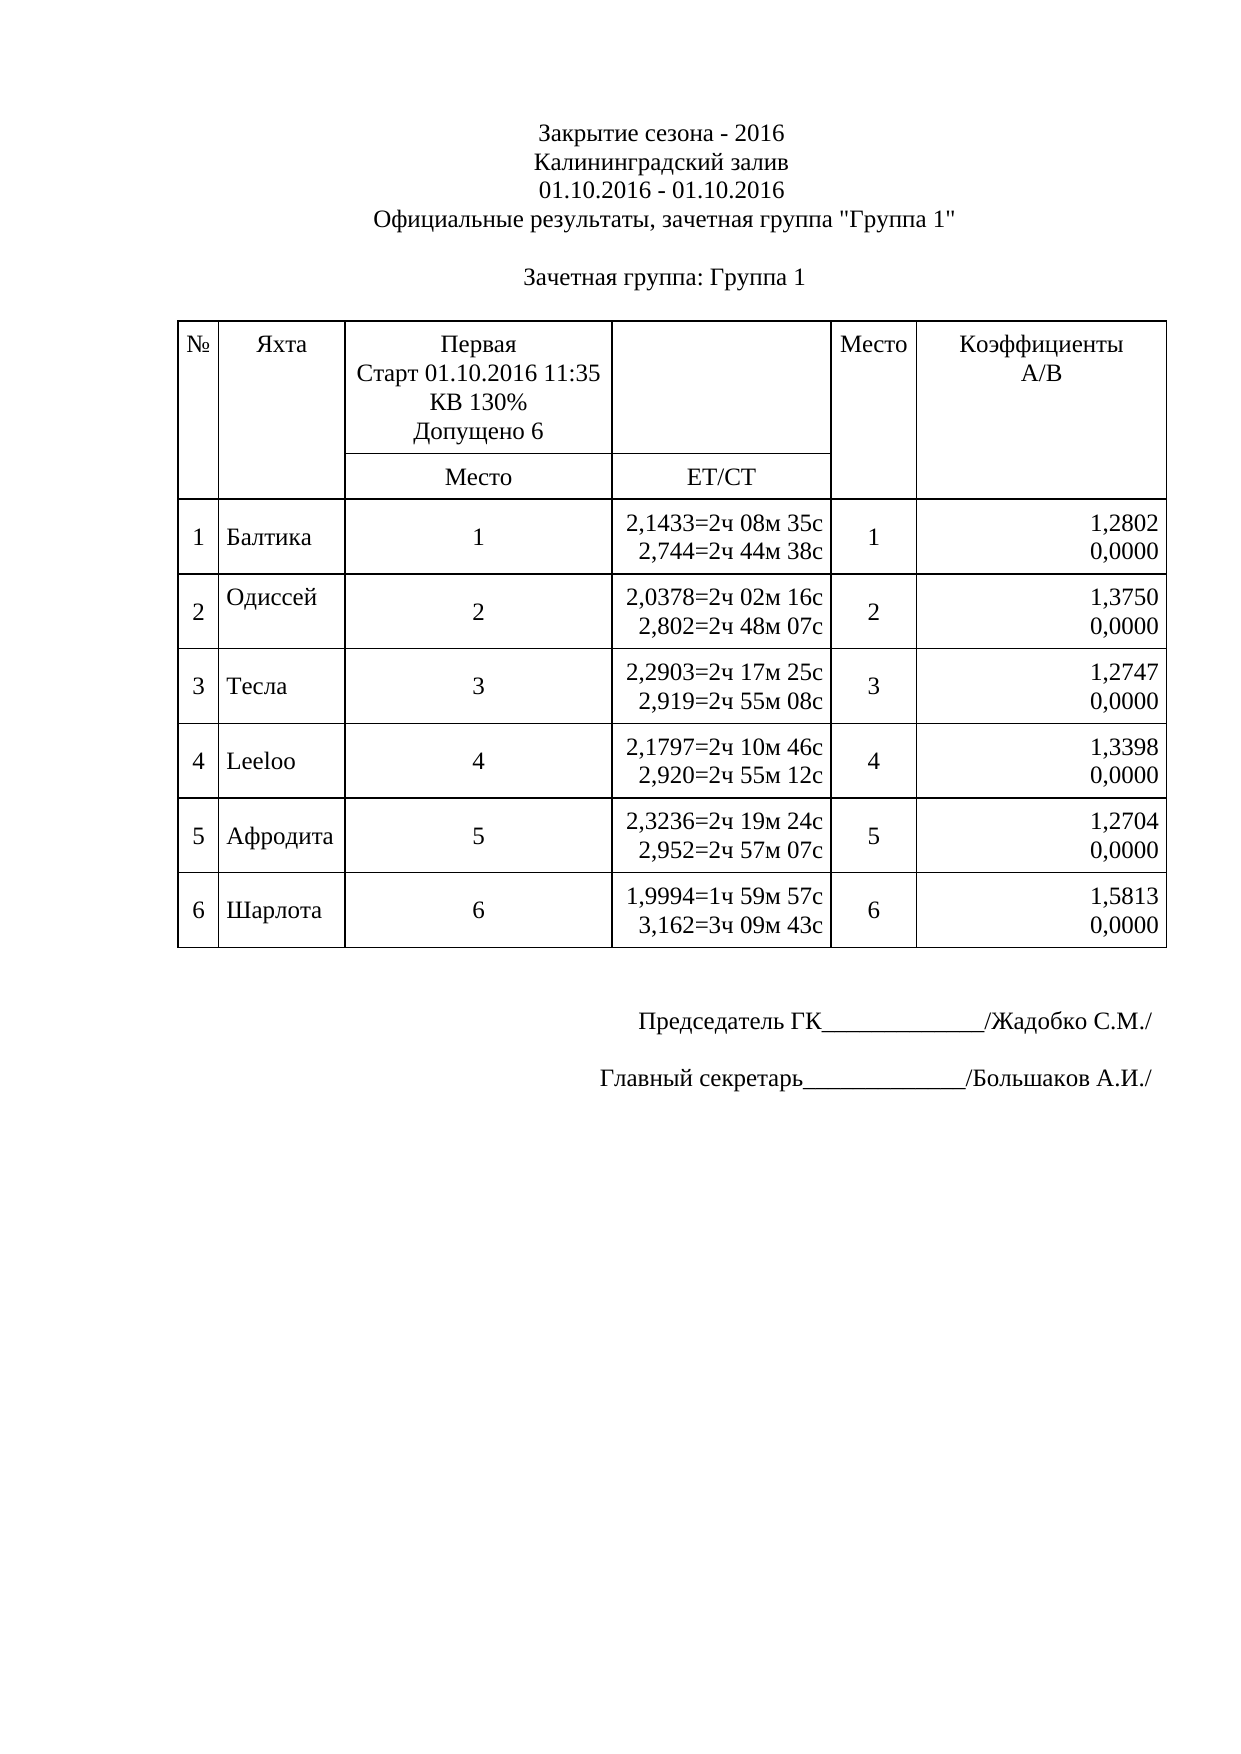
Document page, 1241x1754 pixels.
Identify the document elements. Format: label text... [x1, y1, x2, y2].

table_cell Leeloo [219, 724, 344, 797]
table_header [613, 322, 830, 452]
table_cell 2 [179, 575, 218, 648]
table_header Яхта [219, 322, 344, 498]
table_cell 4 [179, 724, 218, 797]
table_cell 1 [346, 500, 611, 573]
table_cell Балтика [219, 500, 344, 573]
table_cell 5 [346, 799, 611, 872]
table_cell 1,3750 0,0000 [917, 575, 1166, 648]
table_cell 1,2704 0,0000 [917, 799, 1166, 872]
table_cell 3 [179, 649, 218, 722]
table_cell 1,2747 0,0000 [917, 649, 1166, 722]
table_cell 1,3398 0,0000 [917, 724, 1166, 797]
table_cell 2,0378=2ч 02м 16с 2,802=2ч 48м 07с [613, 575, 830, 648]
table_cell Шарлота [219, 873, 344, 946]
table_cell 2 [832, 575, 916, 648]
table_header № [179, 322, 218, 498]
table_header Первая Старт 01.10.2016 11:35 КВ 130% Допущено 6 [346, 322, 611, 452]
table_cell 2,2903=2ч 17м 25с 2,919=2ч 55м 08с [613, 649, 830, 722]
table_cell 6 [346, 873, 611, 946]
table_cell 6 [832, 873, 916, 946]
table_cell ET/CT [613, 454, 830, 498]
table_header Место [832, 322, 916, 498]
table_cell 2 [346, 575, 611, 648]
table_cell Место [346, 454, 611, 498]
table_cell 1 [832, 500, 916, 573]
table_header Коэффициенты A/B [917, 322, 1166, 498]
table_cell 3 [832, 649, 916, 722]
table_cell Афродита [219, 799, 344, 872]
table_cell 2,1433=2ч 08м 35с 2,744=2ч 44м 38с [613, 500, 830, 573]
table_cell 4 [346, 724, 611, 797]
table_cell 2,1797=2ч 10м 46с 2,920=2ч 55м 12с [613, 724, 830, 797]
table_cell Тесла [219, 649, 344, 722]
text Председатель ГК_____________/Жадобко С.М./ Главный секретарь_____________/Большаков А.И./ [177, 977, 1152, 1121]
table_cell 6 [179, 873, 218, 946]
table_cell 5 [832, 799, 916, 872]
table_cell 1,5813 0,0000 [917, 873, 1166, 946]
table_cell 1 [179, 500, 218, 573]
table_cell 3 [346, 649, 611, 722]
table_cell Одиссей [219, 575, 344, 648]
table_cell 1,9994=1ч 59м 57с 3,162=3ч 09м 43с [613, 873, 830, 946]
table_cell 1,2802 0,0000 [917, 500, 1166, 573]
table_cell 4 [832, 724, 916, 797]
text Зачетная группа: Группа 1 [177, 262, 1152, 291]
table_cell 5 [179, 799, 218, 872]
text Закрытие сезона - 2016 Калининградский залив 01.10.2016 - 01.10.2016 Официальные результаты, зачетная группа "Группа 1" [177, 118, 1152, 233]
table_cell 2,3236=2ч 19м 24с 2,952=2ч 57м 07с [613, 799, 830, 872]
